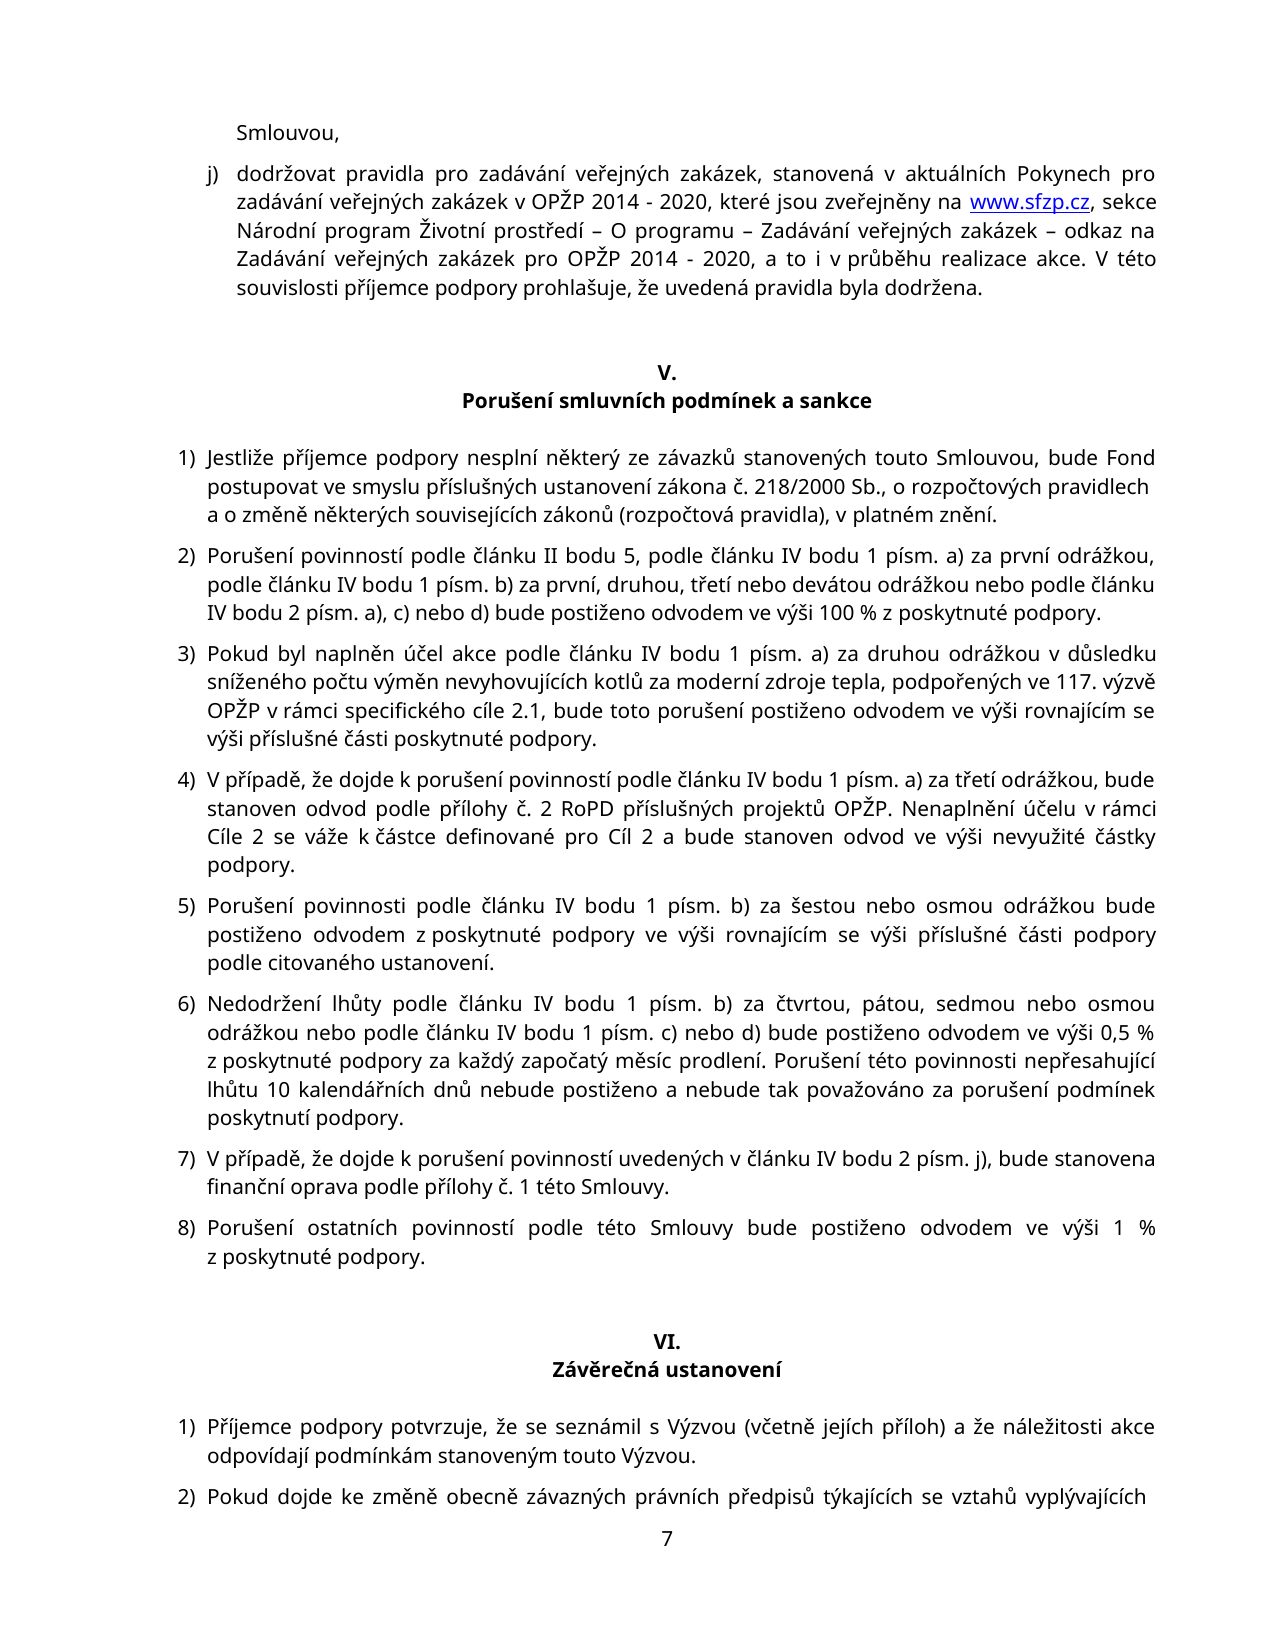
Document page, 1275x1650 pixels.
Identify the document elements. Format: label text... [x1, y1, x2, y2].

text VI. [177, 1327, 1157, 1356]
list Nedodržení lhůty podle článku IV bodu 1 písm. b) za čtvrtou, pátou, sedmou nebo osmou odrážkou nebo podle článku IV bodu 1 písm. c) nebo d) bude postiženo odvodem ve výši 0,5 % z poskytnuté podpory za každý započatý měsíc prodlení. Porušení této povinnosti nepřesahující lhůtu 10 kalendářních dnů nebude postiženo a nebude tak považováno za porušení podmínek poskytnutí podpory. [177, 989, 1157, 1132]
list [177, 1482, 1157, 1510]
text Porušení smluvních podmínek a sankce [177, 387, 1157, 415]
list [207, 118, 1157, 147]
list V případě, že dojde k porušení povinností podle článku IV bodu 1 písm. a) za třetí odrážkou, bude stanoven odvod podle přílohy č. 2 RoPD příslušných projektů OPŽP. Nenaplnění účelu v rámci Cíle 2 se váže k částce definované pro Cíl 2 a bude stanoven odvod ve výši nevyužité částky podpory. [177, 765, 1157, 879]
list Porušení povinností podle článku II bodu 5, podle článku IV bodu 1 písm. a) za první odrážkou, podle článku IV bodu 1 písm. b) za první, druhou, třetí nebo devátou odrážkou nebo podle článku IV bodu 2 písm. a), c) nebo d) bude postiženo odvodem ve výši 100 % z poskytnuté podpory. [177, 541, 1157, 627]
list dodržovat pravidla pro zadávání veřejných zakázek, stanovená v aktuálních Pokynech pro zadávání veřejných zakázek v OPŽP 2014 - 2020, které jsou zveřejněny na www.sfzp.cz, sekce Národní program Životní prostředí – O programu – Zadávání veřejných zakázek – odkaz na Zadávání veřejných zakázek pro OPŽP 2014 - 2020, a to i v průběhu realizace akce. V této souvislosti příjemce podpory prohlašuje, že uvedená pravidla byla dodržena. [207, 159, 1157, 301]
list V případě, že dojde k porušení povinností uvedených v článku IV bodu 2 písm. j), bude stanovena finanční oprava podle přílohy č. 1 této Smlouvy. [177, 1144, 1157, 1201]
list Jestliže příjemce podpory nesplní některý ze závazků stanovených touto Smlouvou, bude Fond postupovat ve smyslu příslušných ustanovení zákona č. 218/2000 Sb., o rozpočtových pravidlech a o změně některých souvisejících zákonů (rozpočtová pravidla), v platném znění. [177, 443, 1157, 529]
list Porušení povinnosti podle článku IV bodu 1 písm. b) za šestou nebo osmou odrážkou bude postiženo odvodem z poskytnuté podpory ve výši rovnajícím se výši příslušné části podpory podle citovaného ustanovení. [177, 892, 1157, 977]
list Porušení ostatních povinností podle této Smlouvy bude postiženo odvodem ve výši 1 % z poskytnuté podpory. [177, 1213, 1157, 1270]
list Pokud byl naplněn účel akce podle článku IV bodu 1 písm. a) za druhou odrážkou v důsledku sníženého počtu výměn nevyhovujících kotlů za moderní zdroje tepla, podpořených ve 117. výzvě OPŽP v rámci specifického cíle 2.1, bude toto porušení postiženo odvodem ve výši rovnajícím se výši příslušné části poskytnuté podpory. [177, 639, 1157, 753]
text Závěrečná ustanovení [177, 1356, 1157, 1384]
list Příjemce podpory potvrzuje, že se seznámil s Výzvou (včetně jejích příloh) a že náležitosti akce odpovídají podmínkám stanoveným touto Výzvou. [177, 1412, 1157, 1469]
text V. [177, 358, 1157, 387]
